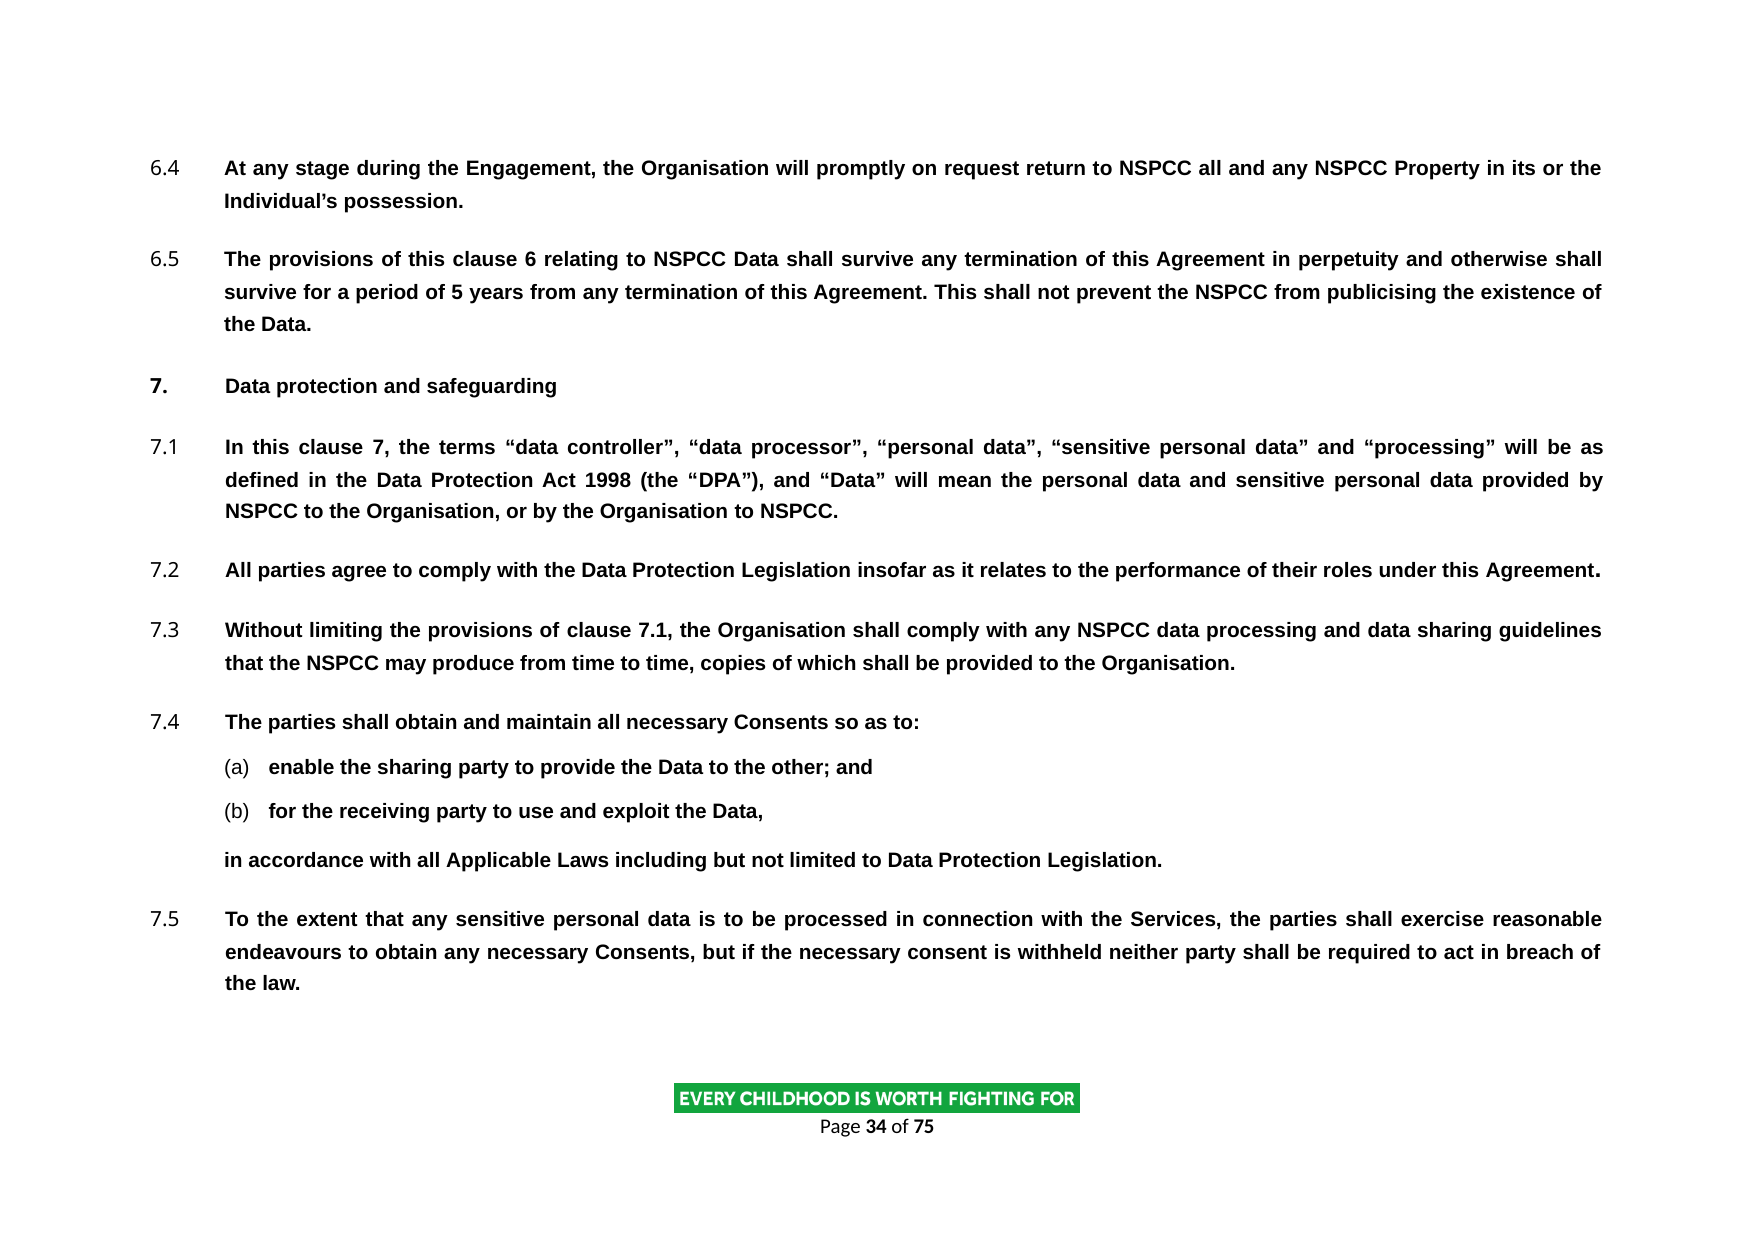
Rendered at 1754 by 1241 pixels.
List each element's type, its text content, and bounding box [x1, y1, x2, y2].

subtitle Data protection and safeguarding [150, 369, 1604, 400]
picture [674, 1083, 1080, 1113]
subtitle Without limiting the provisions of clause 7.1, the Organisation shall comply with any NSPCC data processing and data sharing guidelines that the NSPCC may produce from time to time, copies of which shall be provided to the Organisation. [150, 612, 1604, 675]
subtitle In this clause 7, the terms “data controller”, “data processor”, “personal data”, “sensitive personal data” and “processing” will be as defined in the Data Protection Act 1998 (the “DPA”), and “Data” will mean the personal data and sensitive personal data provided by NSPCC to the Organisation, or by the Organisation to NSPCC. [150, 429, 1604, 523]
subtitle To the extent that any sensitive personal data is to be processed in connection with the Services, the parties shall exercise reasonable endeavours to obtain any necessary Consents, but if the necessary consent is withheld neither party shall be required to act in breach of the law. [150, 901, 1604, 995]
subtitle At any stage during the Engagement, the Organisation will promptly on request return to NSPCC all and any NSPCC Property in its or the Individual’s possession. [150, 150, 1604, 212]
subtitle All parties agree to comply with the Data Protection Legislation insofar as it relates to the performance of their roles under this Agreement. [150, 552, 1604, 583]
subtitle enable the sharing party to provide the Data to the other; and [224, 748, 1604, 779]
subtitle in accordance with all Applicable Laws including but not limited to Data Protection Legislation. [224, 848, 1604, 872]
subtitle The parties shall obtain and maintain all necessary Consents so as to: [150, 704, 1604, 735]
subtitle for the receiving party to use and exploit the Data, [224, 792, 1604, 823]
subtitle The provisions of this clause 6 relating to NSPCC Data shall survive any termination of this Agreement in perpetuity and otherwise shall survive for a period of 5 years from any termination of this Agreement. This shall not prevent the NSPCC from publicising the existence of the Data. [150, 242, 1604, 335]
